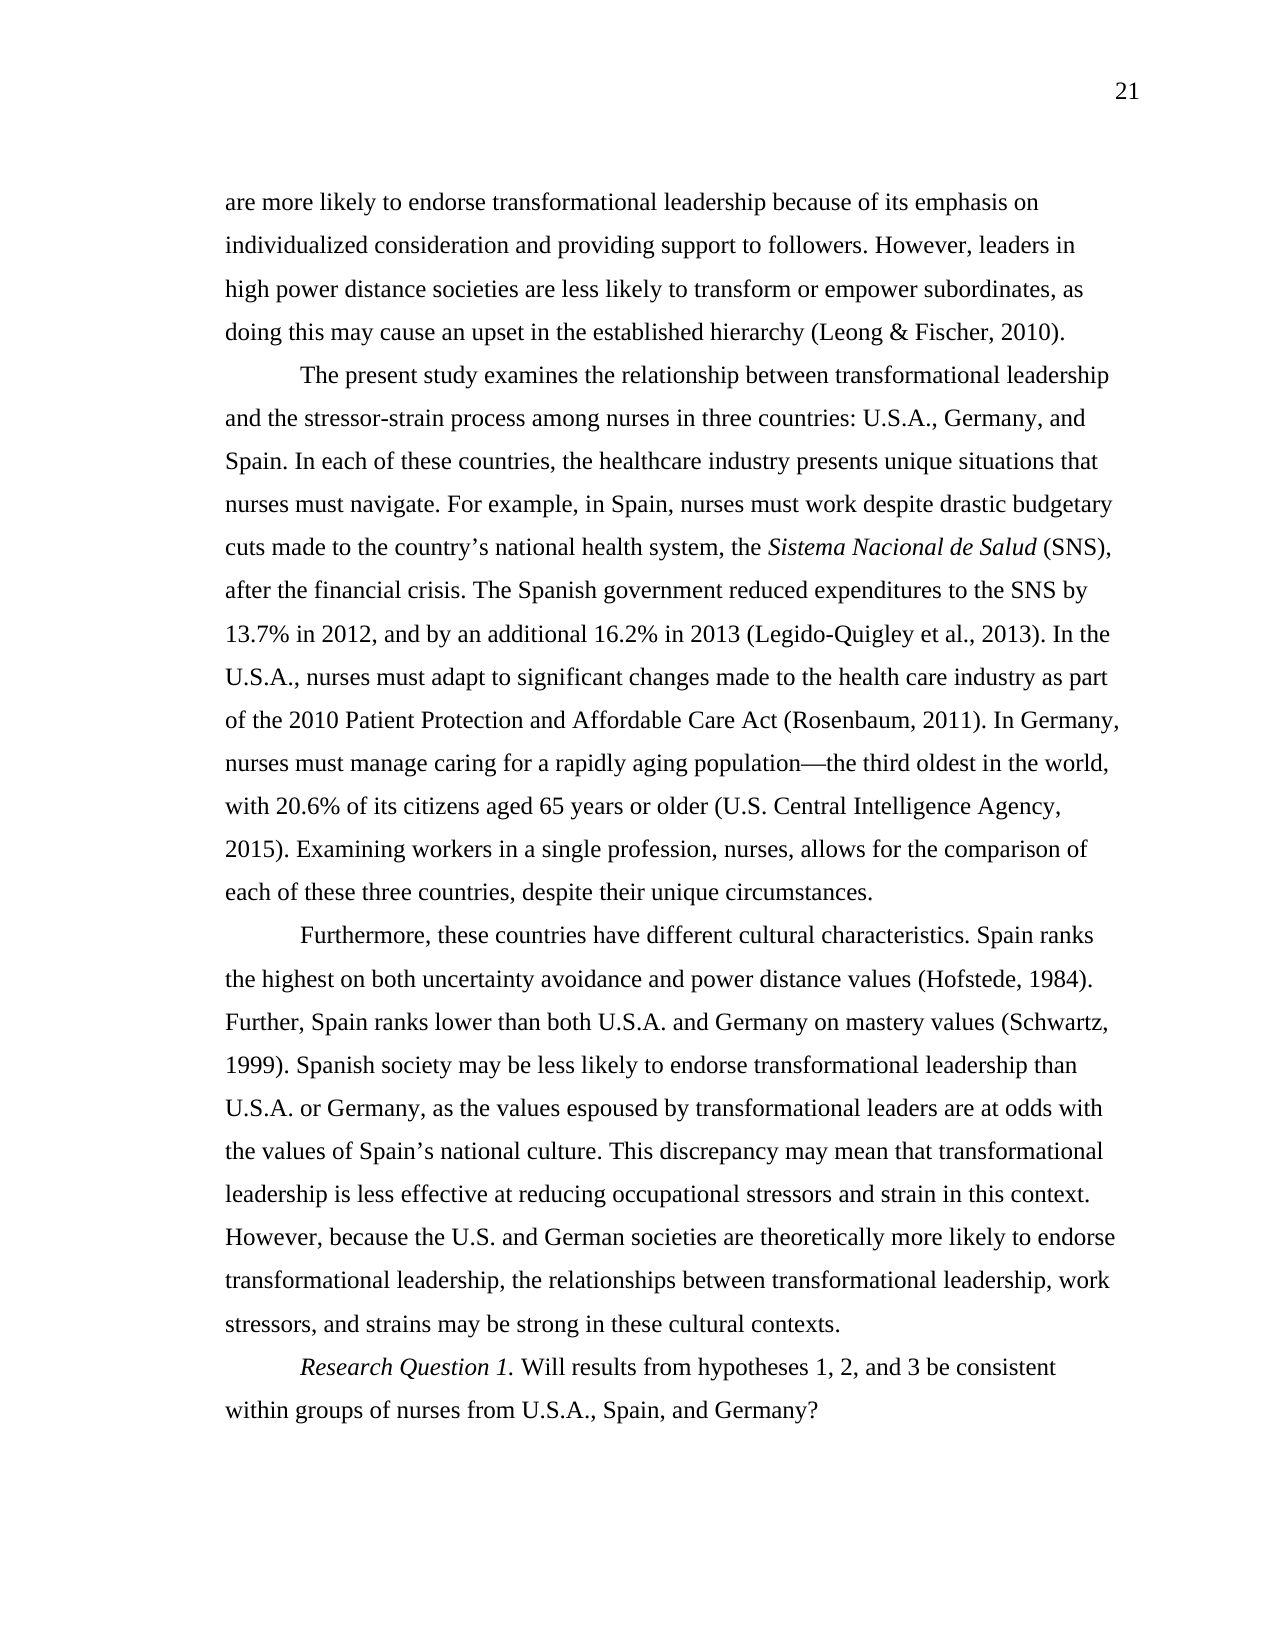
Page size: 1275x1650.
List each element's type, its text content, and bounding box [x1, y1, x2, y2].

text Furthermore, these countries have different cultural characteristics. Spain ranks the highest on both uncertainty avoidance and power distance values (Hofstede, 1984). Further, Spain ranks lower than both U.S.A. and Germany on mastery values (Schwartz, 1999). Spanish society may be less likely to endorse transformational leadership than U.S.A. or Germany, as the values espoused by transformational leaders are at odds with the values of Spain’s national culture. This discrepancy may mean that transformational leadership is less effective at reducing occupational stressors and strain in this context. However, because the U.S. and German societies are theoretically more likely to endorse transformational leadership, the relationships between transformational leadership, work stressors, and strains may be strong in these cultural contexts. [225, 921, 1125, 1337]
text Research Question 1. Will results from hypotheses 1, 2, and 3 be consistent within groups of nurses from U.S.A., Spain, and Germany? [225, 1352, 1125, 1424]
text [225, 187, 1125, 346]
text The present study examines the relationship between transformational leadership and the stressor-strain process among nurses in three countries: U.S.A., Germany, and Spain. In each of these countries, the healthcare industry presents unique situations that nurses must navigate. For example, in Spain, nurses must work despite drastic budgetary cuts made to the country’s national health system, the Sistema Nacional de Salud (SNS), after the financial crisis. The Spanish government reduced expenditures to the SNS by 13.7% in 2012, and by an additional 16.2% in 2013 (Legido-Quigley et al., 2013). In the U.S.A., nurses must adapt to significant changes made to the health care industry as part of the 2010 Patient Protection and Affordable Care Act (Rosenbaum, 2011). In Germany, nurses must manage caring for a rapidly aging population—the third oldest in the world, with 20.6% of its citizens aged 65 years or older (U.S. Central Intelligence Agency, 2015). Examining workers in a single profession, nurses, allows for the comparison of each of these three countries, despite their unique circumstances. [225, 360, 1125, 906]
